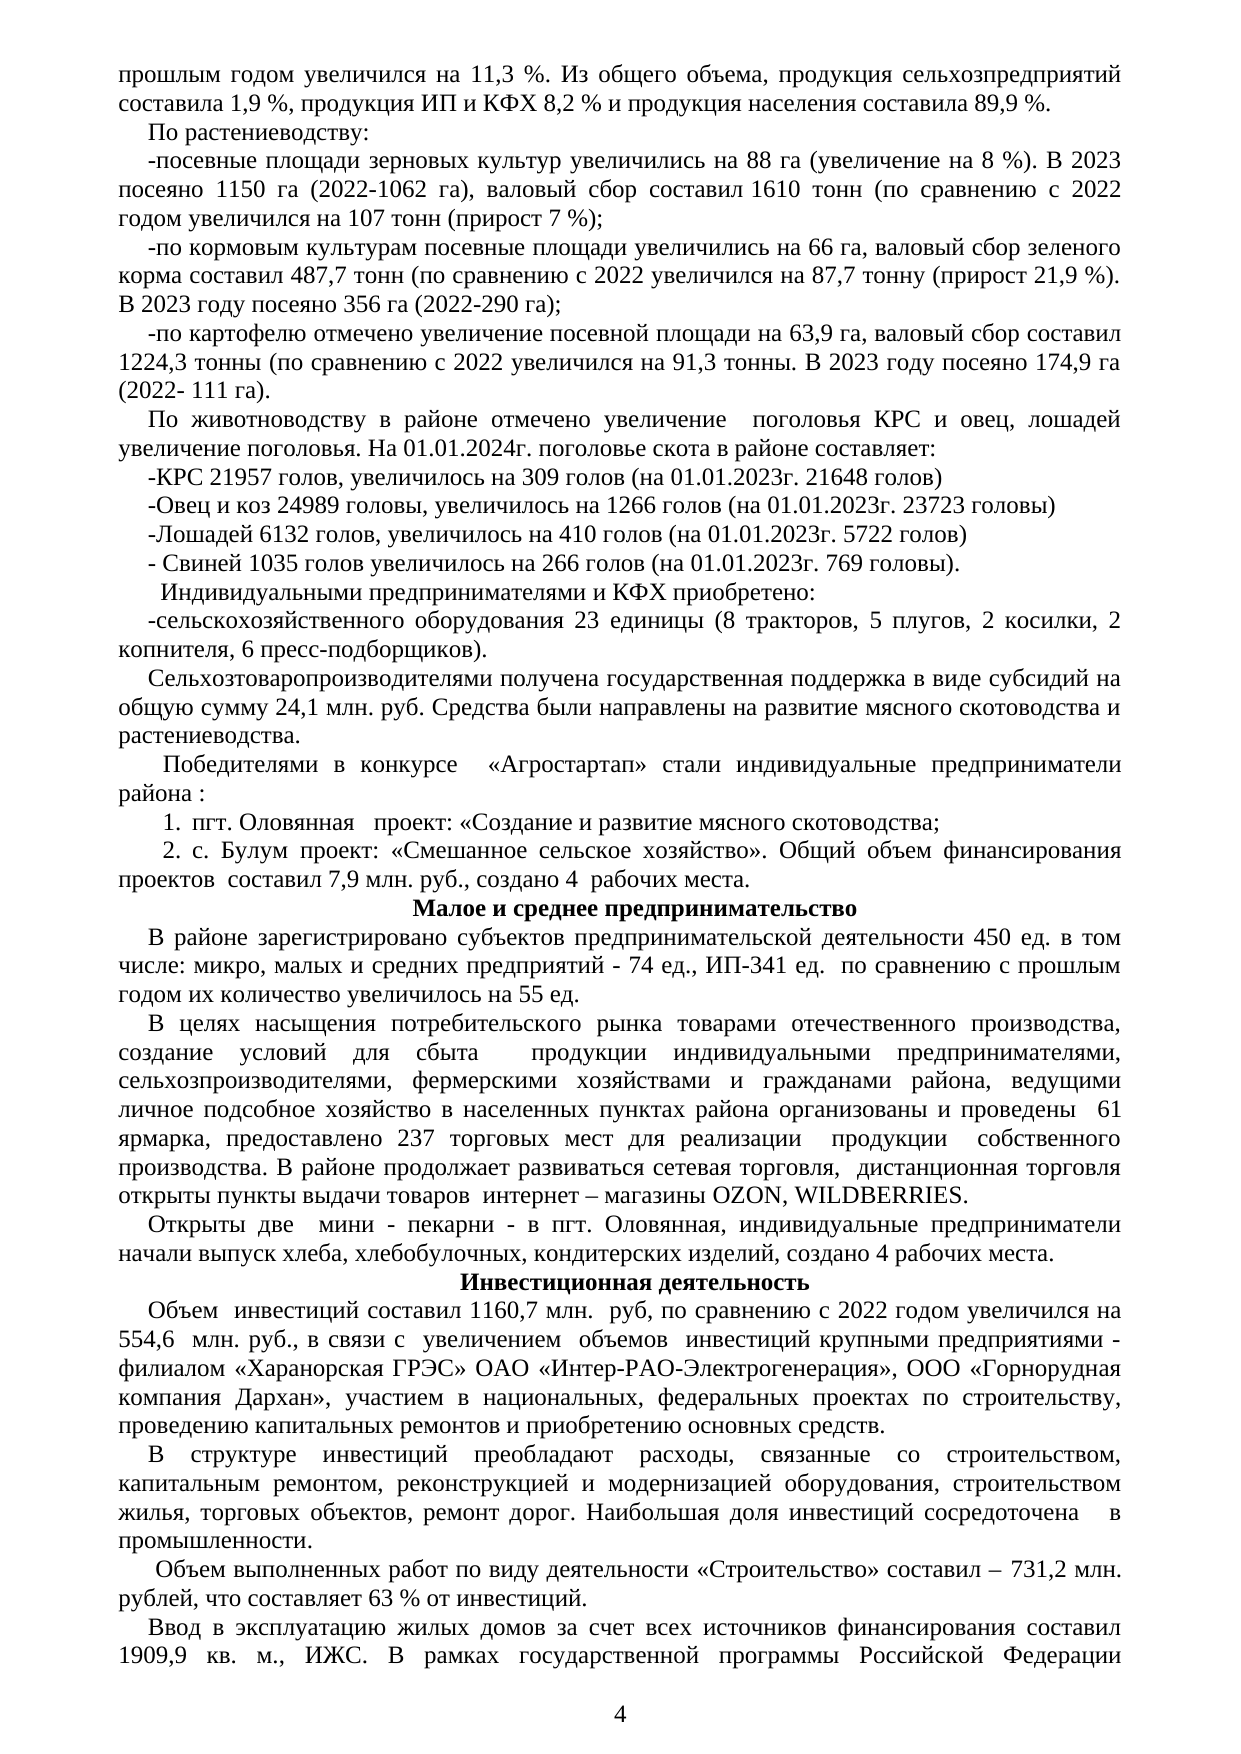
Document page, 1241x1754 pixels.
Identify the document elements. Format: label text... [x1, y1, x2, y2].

text -Овец и коз 24989 головы, увеличилось на 1266 голов (на 01.01.2023г. 23723 головы) [118, 490, 1122, 519]
text -Лошадей 6132 голов, увеличилось на 410 голов (на 01.01.2023г. 5722 голов) [118, 519, 1122, 548]
text Победителями в конкурсе «Агростартап» стали индивидуальные предприниматели района : [118, 749, 1122, 807]
text -посевные площади зерновых культур увеличились на 88 га (увеличение на 8 %). В 2023 посеяно 1150 га (2022-1062 га), валовый сбор составил 1610 тонн (по сравнению с 2022 годом увеличился на 107 тонн (прирост 7 %); [118, 145, 1122, 232]
text Инвестиционная деятельность [118, 1267, 1122, 1295]
text Сельхозтоваропроизводителями получена государственная поддержка в виде субсидий на общую сумму 24,1 млн. руб. Средства были направлены на развитие мясного скотоводства и растениеводства. [118, 663, 1122, 749]
list пгт. Оловянная проект: «Создание и развитие мясного скотоводства; [118, 807, 1122, 835]
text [118, 59, 1122, 117]
text -КРС 21957 голов, увеличилось на 309 голов (на 01.01.2023г. 21648 голов) [118, 462, 1122, 490]
text Объем инвестиций составил 1160,7 млн. руб, по сравнению с 2022 годом увеличился на 554,6 млн. руб., в связи с увеличением объемов инвестиций крупными предприятиями - филиалом «Харанорская ГРЭС» ОАО «Интер-РАО-Электрогенерация», ООО «Горнорудная компания Дархан», участием в национальных, федеральных проектах по строительству, проведению капитальных ремонтов и приобретению основных средств. [118, 1295, 1122, 1439]
text -сельскохозяйственного оборудования 23 единицы (8 тракторов, 5 плугов, 2 косилки, 2 копнителя, 6 пресс-подборщиков). [118, 605, 1122, 663]
text Объем выполненных работ по виду деятельности «Строительство» составил – 731,2 млн. рублей, что составляет 63 % от инвестиций. [118, 1554, 1122, 1612]
text По животноводству в районе отмечено увеличение поголовья КРС и овец, лошадей увеличение поголовья. На 01.01.2024г. поголовье скота в районе составляет: [118, 404, 1122, 462]
list с. Булум проект: «Смешанное сельское хозяйство». Общий объем финансирования проектов составил 7,9 млн. руб., создано 4 рабочих места. [118, 835, 1122, 893]
text В районе зарегистрировано субъектов предпринимательской деятельности 450 ед. в том числе: микро, малых и средних предприятий - 74 ед., ИП-341 ед. по сравнению с прошлым годом их количество увеличилось на 55 ед. [118, 922, 1122, 1008]
text В целях насыщения потребительского рынка товарами отечественного производства, создание условий для сбыта продукции индивидуальными предпринимателями, сельхозпроизводителями, фермерскими хозяйствами и гражданами района, ведущими личное подсобное хозяйство в населенных пунктах района организованы и проведены 61 ярмарка, предоставлено 237 торговых мест для реализации продукции собственного производства. В районе продолжает развиваться сетевая торговля, дистанционная торговля открыты пункты выдачи товаров интернет – магазины OZON, WILDBERRIES. [118, 1008, 1122, 1209]
text Открыты две мини - пекарни - в пгт. Оловянная, индивидуальные предприниматели начали выпуск хлеба, хлебобулочных, кондитерских изделий, создано 4 рабочих места. [118, 1209, 1122, 1267]
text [118, 1612, 1122, 1669]
text Малое и среднее предпринимательство [118, 893, 1122, 922]
text - Свиней 1035 голов увеличилось на 266 голов (на 01.01.2023г. 769 головы). [118, 548, 1122, 577]
text Индивидуальными предпринимателями и КФХ приобретено: [118, 577, 1122, 605]
text -по кормовым культурам посевные площади увеличились на 66 га, валовый сбор зеленого корма составил 487,7 тонн (по сравнению с 2022 увеличился на 87,7 тонну (прирост 21,9 %). В 2023 году посеяно 356 га (2022-290 га); [118, 232, 1122, 318]
text По растениеводству: [118, 117, 1122, 145]
text -по картофелю отмечено увеличение посевной площади на 63,9 га, валовый сбор составил 1224,3 тонны (по сравнению с 2022 увеличился на 91,3 тонны. В 2023 году посеяно 174,9 га (2022- 111 га). [118, 318, 1122, 404]
text В структуре инвестиций преобладают расходы, связанные со строительством, капитальным ремонтом, реконструкцией и модернизацией оборудования, строительством жилья, торговых объектов, ремонт дорог. Наибольшая доля инвестиций сосредоточена в промышленности. [118, 1439, 1122, 1554]
